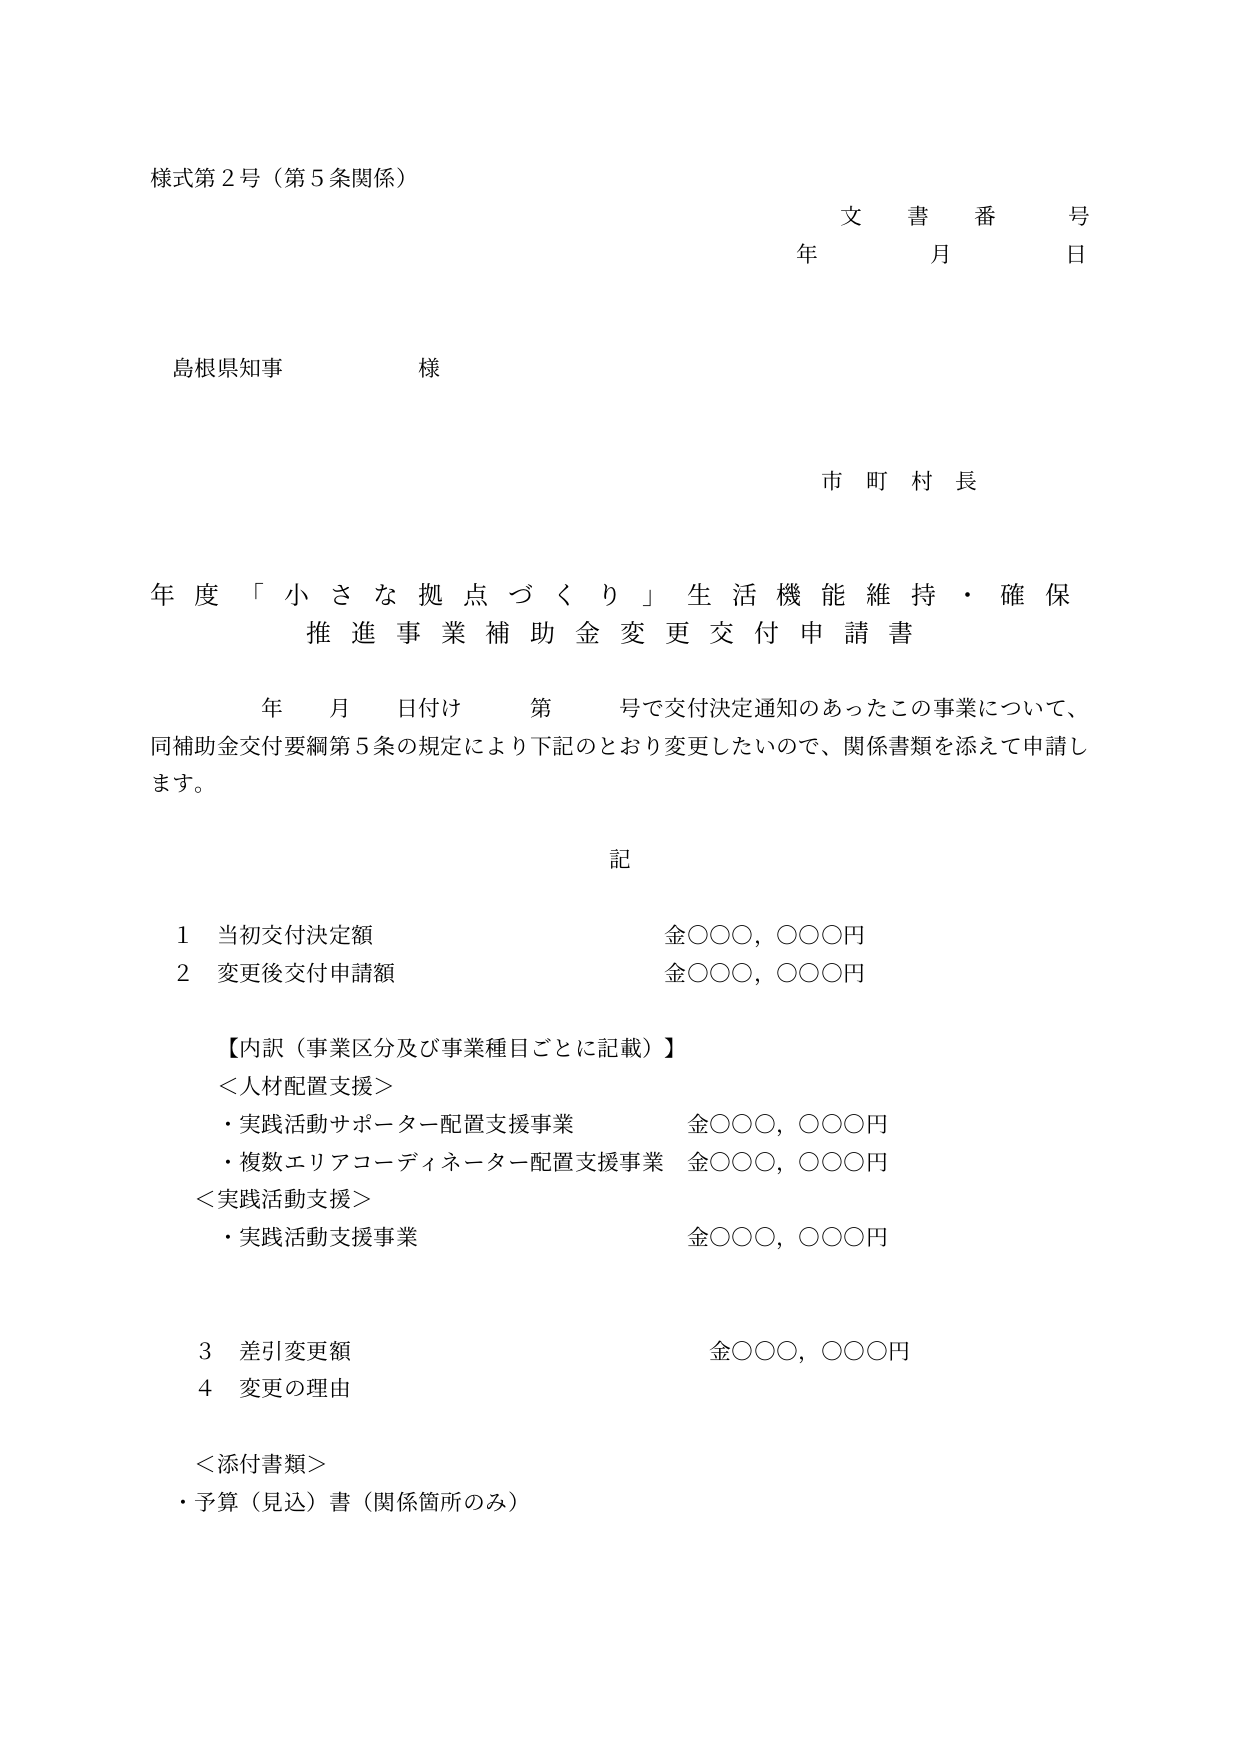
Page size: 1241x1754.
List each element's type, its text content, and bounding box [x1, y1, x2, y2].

text 年 月 日 [150, 234, 1090, 272]
subtitle 記 [150, 839, 1090, 877]
text ・予算（見込）書（関係箇所のみ） [150, 1482, 1000, 1520]
text ＜人材配置支援＞ [150, 1066, 1090, 1104]
text １ 当初交付決定額 金○○○，○○○円 [150, 915, 1090, 953]
text 年 月 日付け 第 号で交付決定通知のあったこの事業について、同補助金交付要綱第５条の規定により下記のとおり変更したいので、関係書類を添えて申請します。 [150, 688, 1090, 801]
text ３ 差引変更額 金○○○，○○○円 [150, 1331, 1090, 1368]
text ＜添付書類＞ [150, 1444, 1000, 1482]
text ４ 変更の理由 [150, 1368, 1000, 1406]
text ２ 変更後交付申請額 金○○○，○○○円 [150, 953, 1090, 990]
text 島根県知事 様 [150, 348, 1090, 385]
text 【内訳（事業区分及び事業種目ごとに記載）】 [150, 1028, 1090, 1066]
text ・実践活動サポーター配置支援事業 金○○○，○○○円 [150, 1104, 1090, 1142]
text 文書番号 [150, 196, 1090, 234]
text ＜実践活動支援＞ [150, 1179, 1090, 1217]
text 様式第２号（第５条関係） [150, 158, 1000, 196]
text ・実践活動支援事業 金○○○，○○○円 [150, 1217, 1090, 1255]
text ・複数エリアコーディネーター配置支援事業 金○○○，○○○円 [150, 1142, 1090, 1179]
text 年度「小さな拠点づくり」生活機能維持・確保推進事業補助金変更交付申請書 [150, 574, 1090, 650]
text 市 町 村 長 [150, 461, 978, 499]
